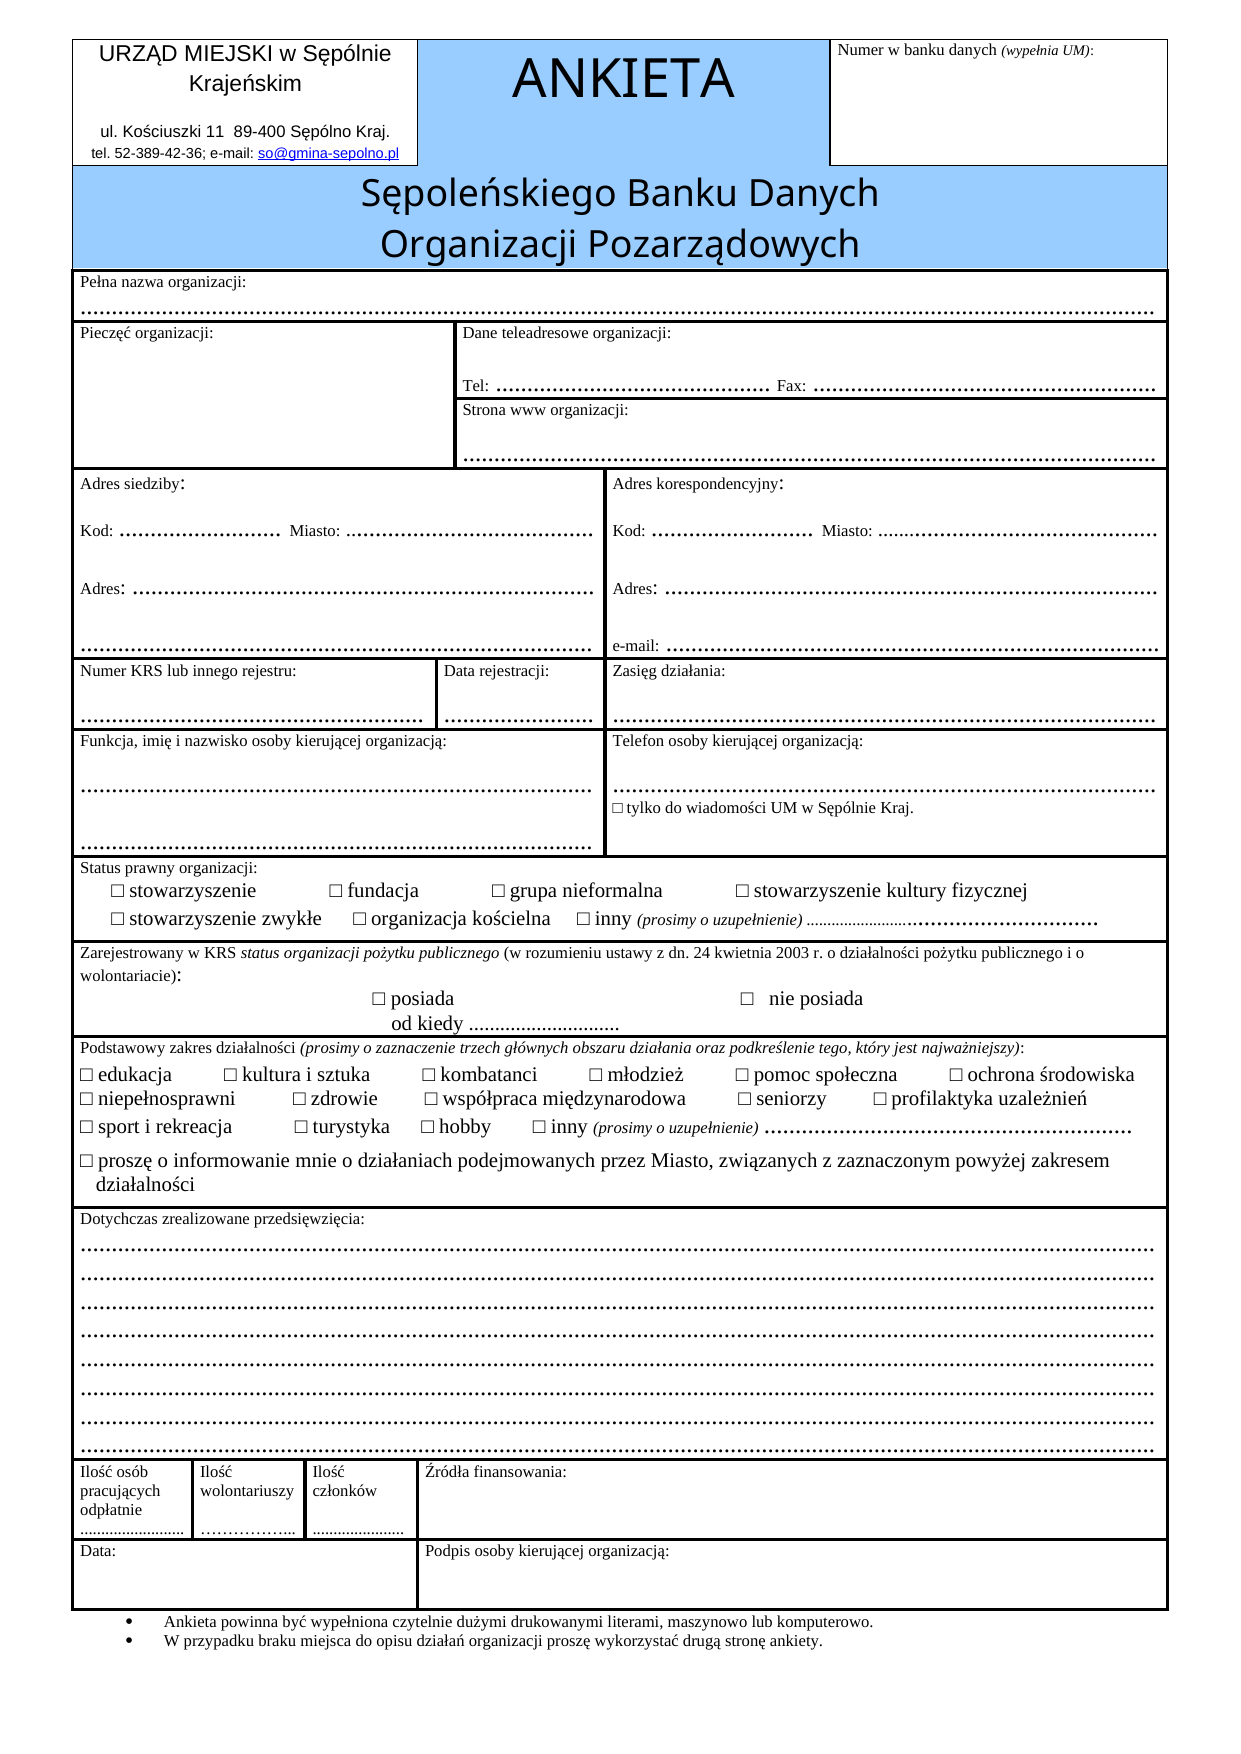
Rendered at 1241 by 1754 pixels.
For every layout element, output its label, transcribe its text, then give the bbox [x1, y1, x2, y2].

table_cell Ilość osób pracujących odpłatnie ......................... [74, 1461, 191, 1538]
table_cell Funkcja, imię i nazwisko osoby kierującej organizacją: .................................................................................. .................................................................................. [74, 731, 603, 855]
table_cell Dane teleadresowe organizacji: Tel: ............................................ Fax: ....................................................... [457, 323, 1166, 397]
table_cell Telefon osoby kierującej organizacją: ....................................................................................... □ tylko do wiadomości UM w Sępólnie Kraj. [607, 731, 1166, 855]
list Ankieta powinna być wypełniona czytelnie dużymi drukowanymi literami, maszynowo lub komputerowo. [126, 1611, 1152, 1631]
table_cell Zasięg działania: ....................................................................................... [607, 660, 1166, 727]
table_header URZĄD MIEJSKI w Sępólnie Krajeńskim ul. Kościuszki 11 89-400 Sępólno Kraj. tel. 52-389-42-36; e-mail: so@gmina-sepolno.pl [73, 40, 417, 165]
list W przypadku braku miejsca do opisu działań organizacji proszę wykorzystać drugą stronę ankiety. [126, 1631, 1152, 1650]
table_cell Data rejestracji: ........................ [438, 660, 603, 727]
table_cell Status prawny organizacji: □ stowarzyszenie □ fundacja □ grupa nieformalna □ stowarzyszenie kultury fizycznej □ stowarzyszenie zwykłe □ organizacja kościelna □ inny (prosimy o uzupełnienie) ....................................................... [74, 858, 1166, 940]
table_cell Sępoleńskiego Banku Danych Organizacji Pozarządowych [73, 165, 1167, 268]
table_cell Ilość wolontariuszy ……………... [194, 1461, 303, 1538]
table_cell Podstawowy zakres działalności (prosimy o zaznaczenie trzech głównych obszaru działania oraz podkreślenie tego, który jest najważniejszy): □ edukacja □ kultura i sztuka □ kombatanci □ młodzież □ pomoc społeczna □ ochrona środowiska □ niepełnosprawni □ zdrowie □ współpraca międzynarodowa □ seniorzy □ profilaktyka uzależnień □ sport i rekreacja □ turystyka □ hobby □ inny (prosimy o uzupełnienie) ........................................................... □ proszę o informowanie mnie o działaniach podejmowanych przez Miasto, związanych z zaznaczonym powyżej zakresem działalności [74, 1038, 1166, 1206]
table_header ANKIETA [418, 40, 829, 165]
table_cell Numer KRS lub innego rejestru: ....................................................... [74, 660, 435, 727]
table_cell Data: [74, 1541, 416, 1608]
table_cell Pieczęć organizacji: [74, 323, 453, 467]
table_cell Dotychczas zrealizowane przedsięwzięcia: ............................................................................................................................................................................ ............................................................................................................................................................................ ............................................................................................................................................................................ ............................................................................................................................................................................ ............................................................................................................................................................................ ............................................................................................................................................................................ ............................................................................................................................................................................ ............................................................................................................................................................................ [74, 1209, 1166, 1458]
table_cell Strona www organizacji: ............................................................................................................... [457, 400, 1166, 467]
table_cell Ilość członków ...................... [307, 1461, 416, 1538]
table_cell Adres siedziby: Kod: .......................... Miasto: ........................................ Adres: .......................................................................... .................................................................................. [74, 470, 603, 657]
table_cell Adres korespondencyjny: Kod: .......................... Miasto: .............................................. Adres: ............................................................................... e-mail: ............................................................................... [607, 470, 1166, 657]
table_cell Źródła finansowania: [419, 1461, 1166, 1538]
table_cell Zarejestrowany w KRS status organizacji pożytku publicznego (w rozumieniu ustawy z dn. 24 kwietnia 2003 r. o działalności pożytku publicznego i o wolontariacie): □ posiada □ nie posiada od kiedy ............................. [74, 943, 1166, 1034]
table_cell Pełna nazwa organizacji: ............................................................................................................................................................................ [74, 272, 1166, 319]
table_cell Podpis osoby kierującej organizacją: [419, 1541, 1166, 1608]
table_header Numer w banku danych (wypełnia UM): [831, 40, 1167, 165]
